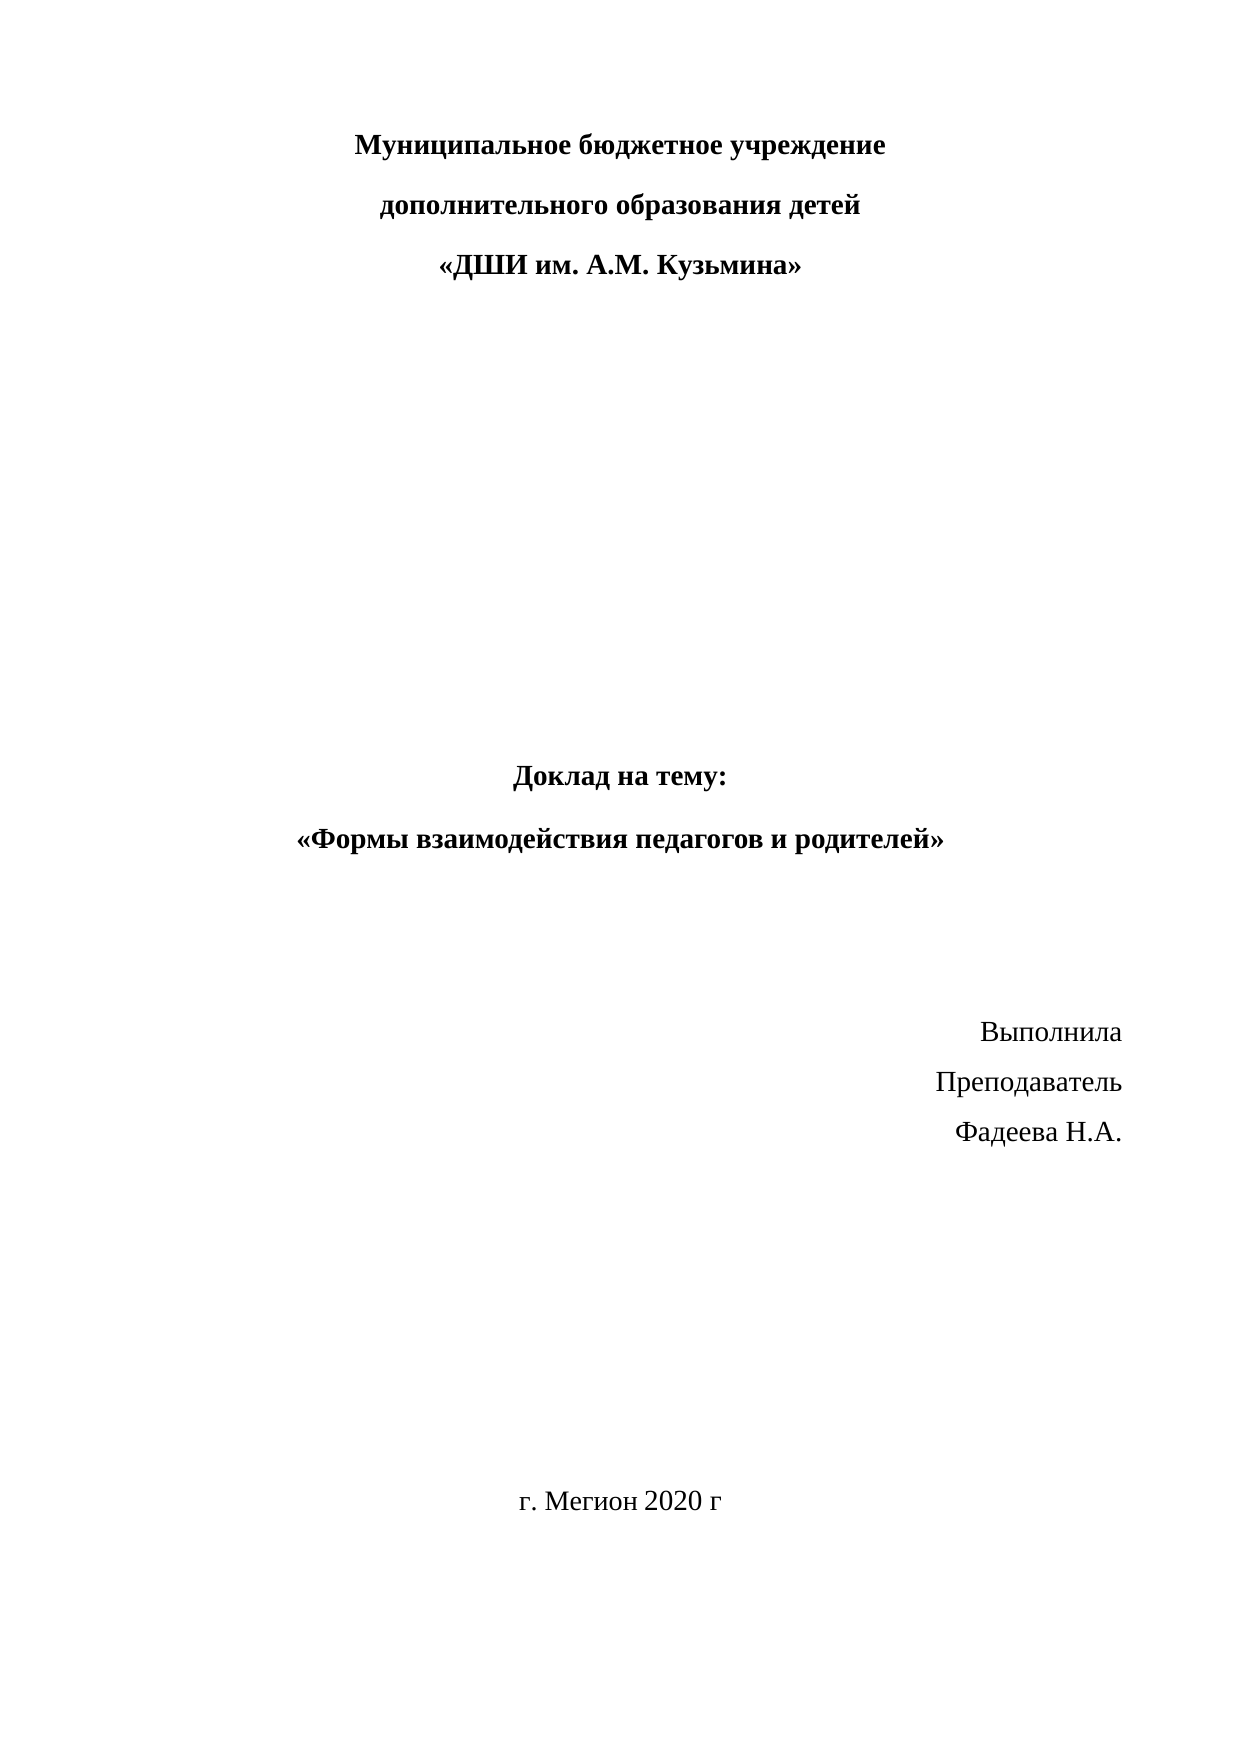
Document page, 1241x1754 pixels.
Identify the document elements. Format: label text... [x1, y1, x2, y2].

text «Формы взаимодействия педагогов и родителей» [118, 821, 1122, 855]
text Преподаватель [118, 1064, 1122, 1097]
text Доклад на тему: [118, 758, 1122, 792]
text Фадеева Н.А. [118, 1114, 1122, 1148]
text Выполнила [118, 1014, 1122, 1047]
text дополнительного образования детей [118, 187, 1122, 221]
text «ДШИ им. А.М. Кузьмина» [118, 247, 1122, 280]
text г. Мегион 2020 г [118, 1483, 1122, 1516]
text Муниципальное бюджетное учреждение [118, 127, 1122, 161]
